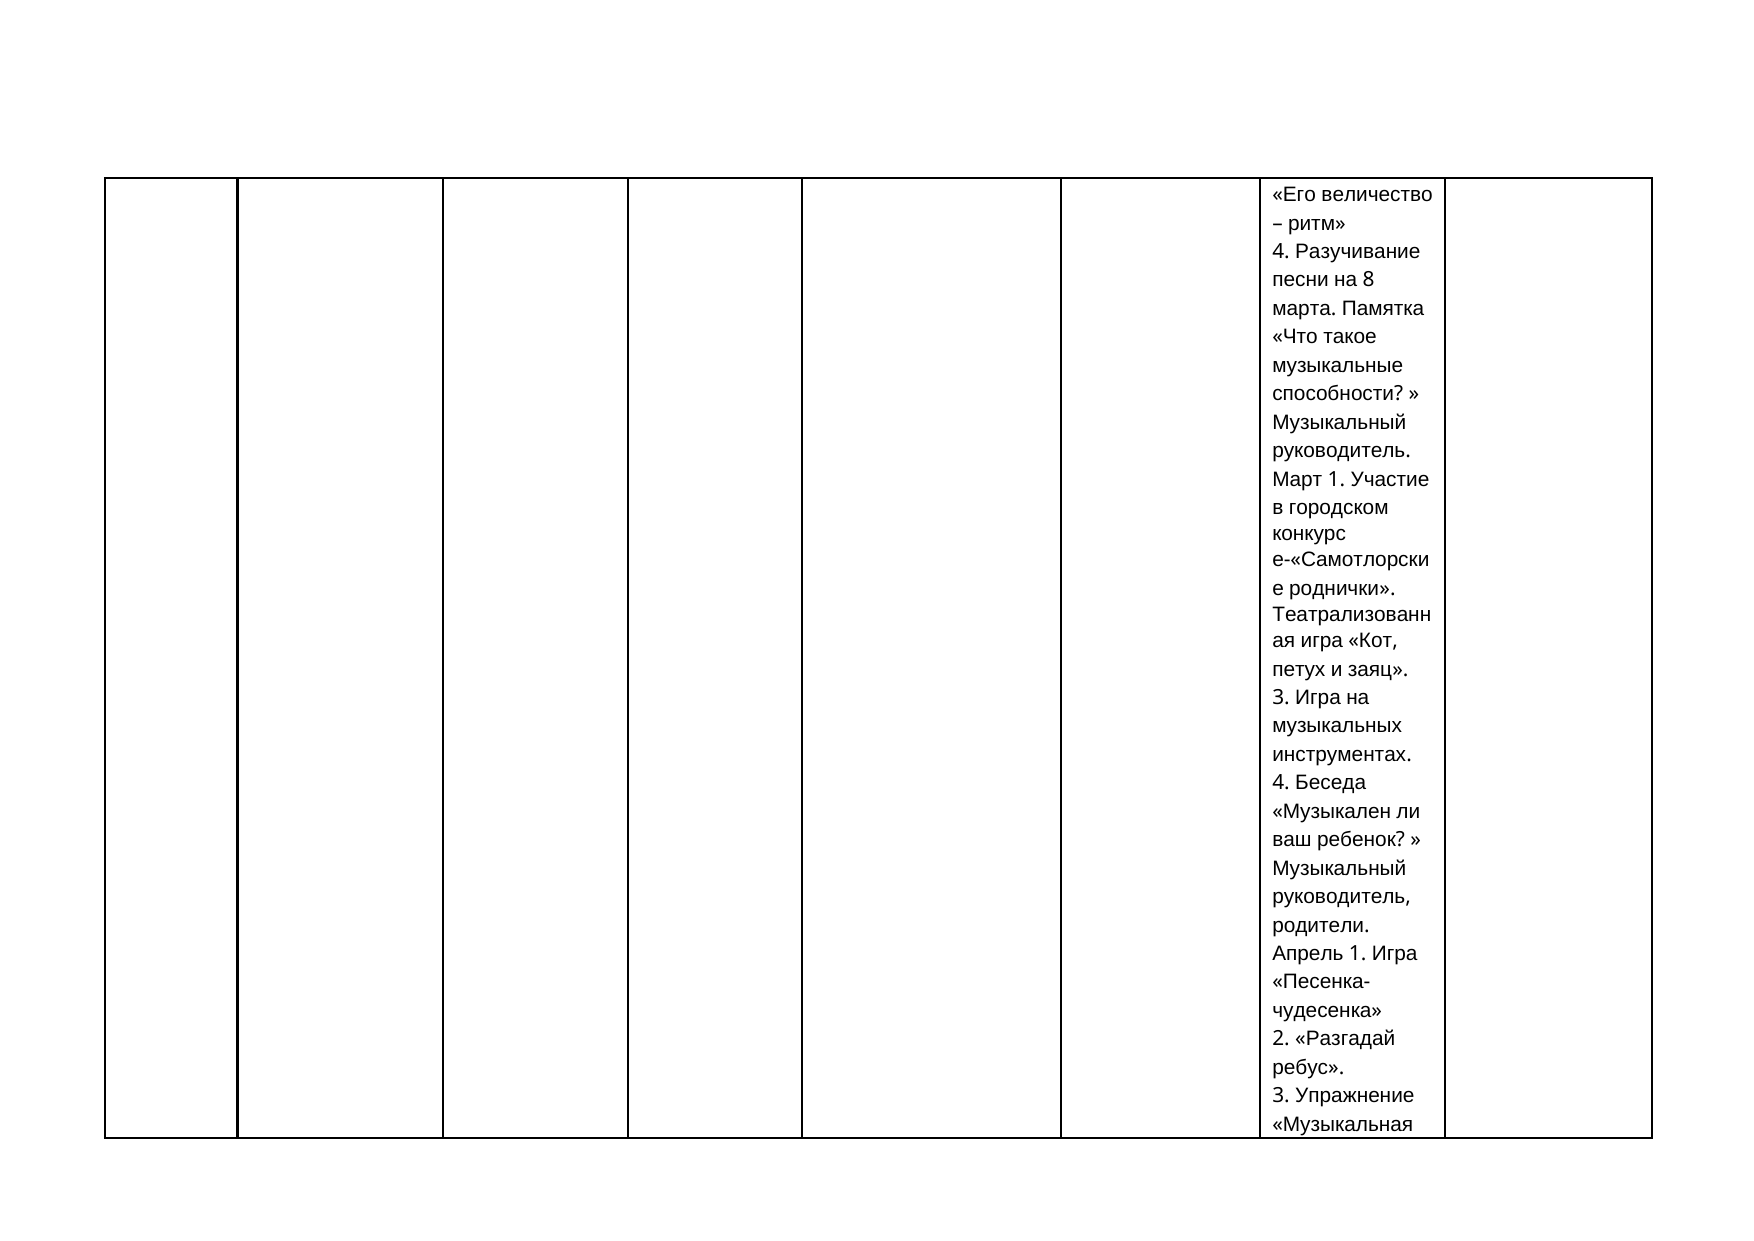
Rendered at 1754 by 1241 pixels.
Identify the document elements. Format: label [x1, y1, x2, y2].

table_cell [106, 179, 236, 1137]
table_cell [1062, 179, 1259, 1137]
table_cell [629, 179, 801, 1137]
table_cell [803, 179, 1060, 1137]
table_cell [444, 179, 627, 1137]
table_cell [239, 179, 442, 1137]
table_cell [1261, 179, 1444, 1137]
table_cell [1446, 179, 1651, 1137]
